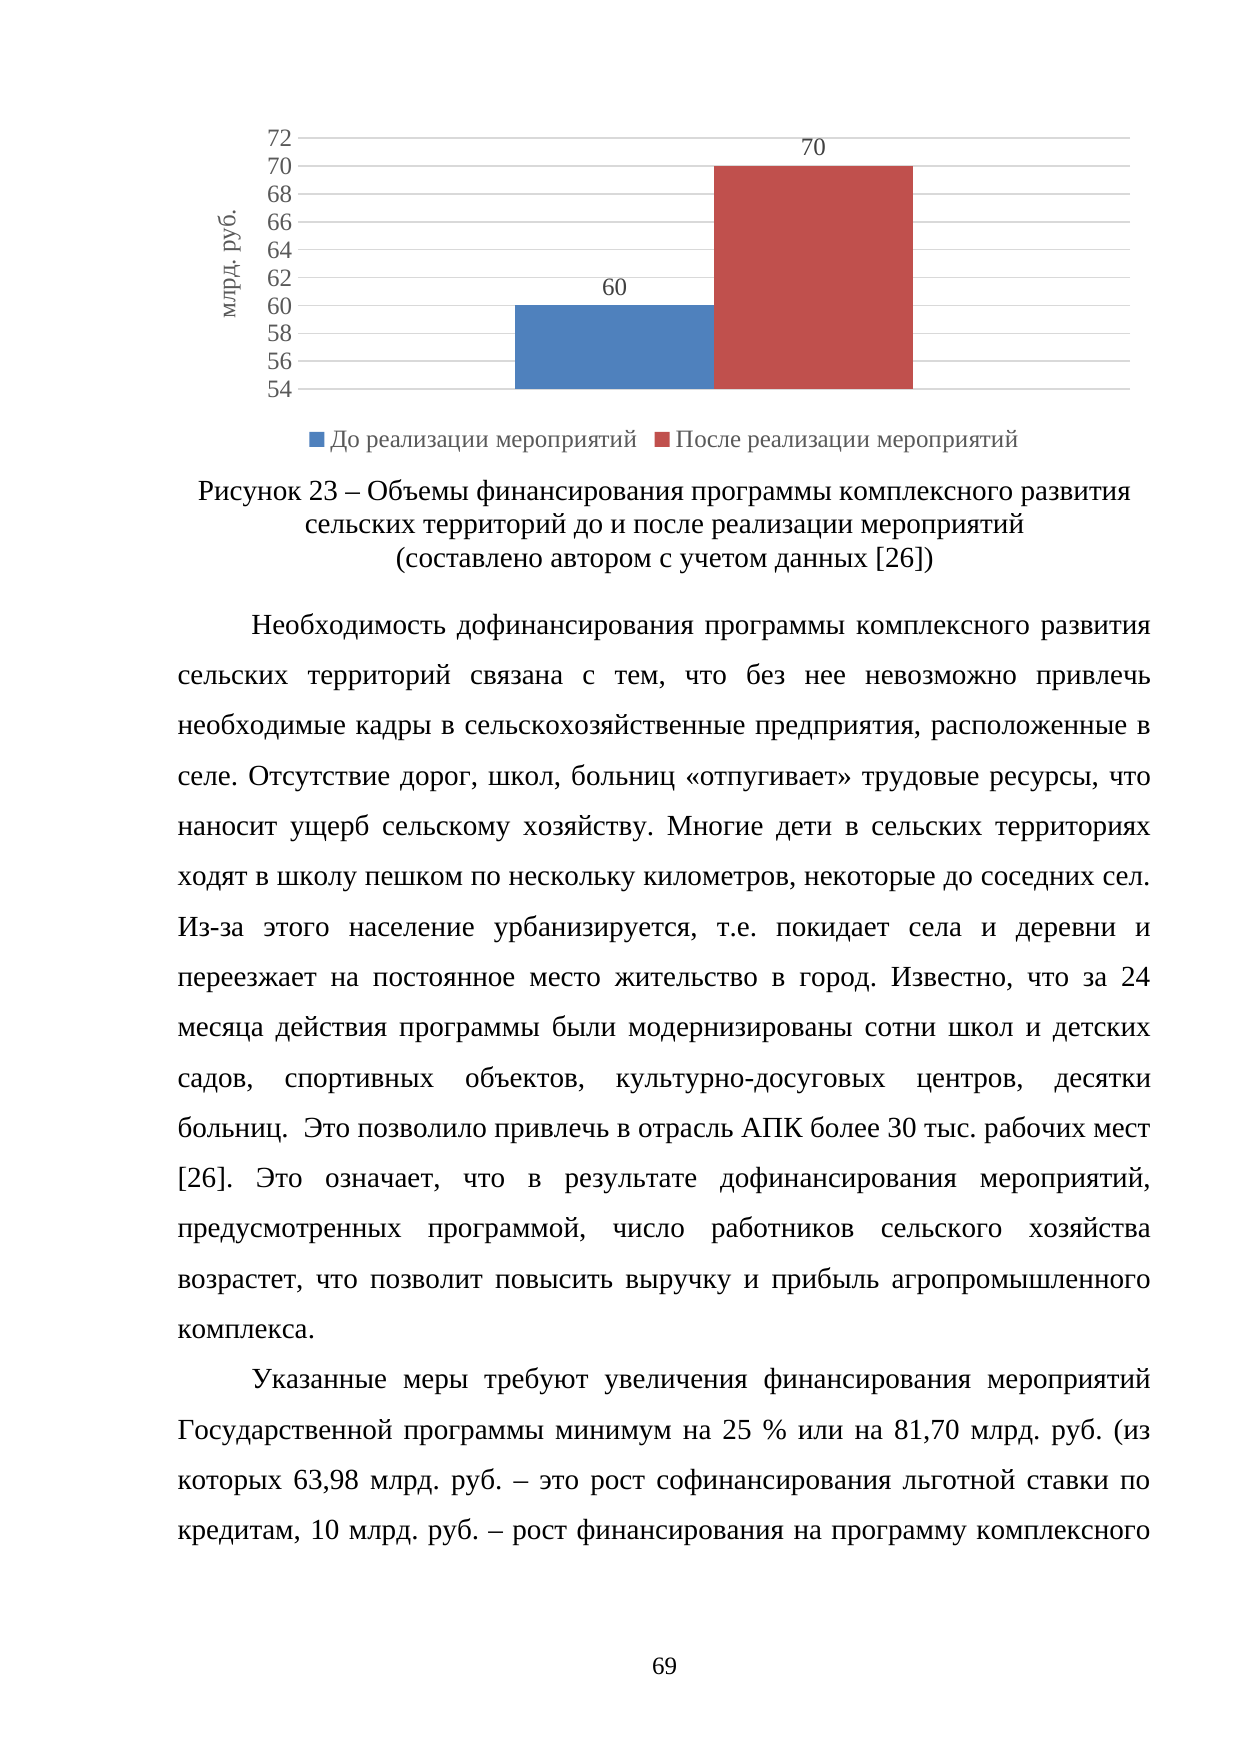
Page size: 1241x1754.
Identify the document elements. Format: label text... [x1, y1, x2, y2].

text (составлено автором с учетом данных [26]) [177, 540, 1152, 573]
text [177, 1362, 1152, 1546]
text Необходимость дофинансирования программы комплексного развития сельских территорий связана с тем, что без нее невозможно привлечь необходимые кадры в сельскохозяйственные предприятия, расположенные в селе. Отсутствие дорог, школ, больниц «отпугивает» трудовые ресурсы, что наносит ущерб сельскому хозяйству. Многие дети в сельских территориях ходят в школу пешком по нескольку километров, некоторые до соседних сел. Из-за этого население урбанизируется, т.е. покидает села и деревни и переезжает на постоянное место жительство в город. Известно, что за 24 месяца действия программы были модернизированы сотни школ и детских садов, спортивных объектов, культурно-досуговых центров, десятки больниц. Это позволило привлечь в отрасль АПК более 30 тыс. рабочих мест [26]. Это означает, что в результате дофинансирования мероприятий, предусмотренных программой, число работников сельского хозяйства возрастет, что позволит повысить выручку и прибыль агропромышленного комплекса. [177, 607, 1152, 1345]
text Рисунок 23 – Объемы финансирования программы комплексного развития сельских территорий до и после реализации мероприятий [177, 473, 1152, 540]
